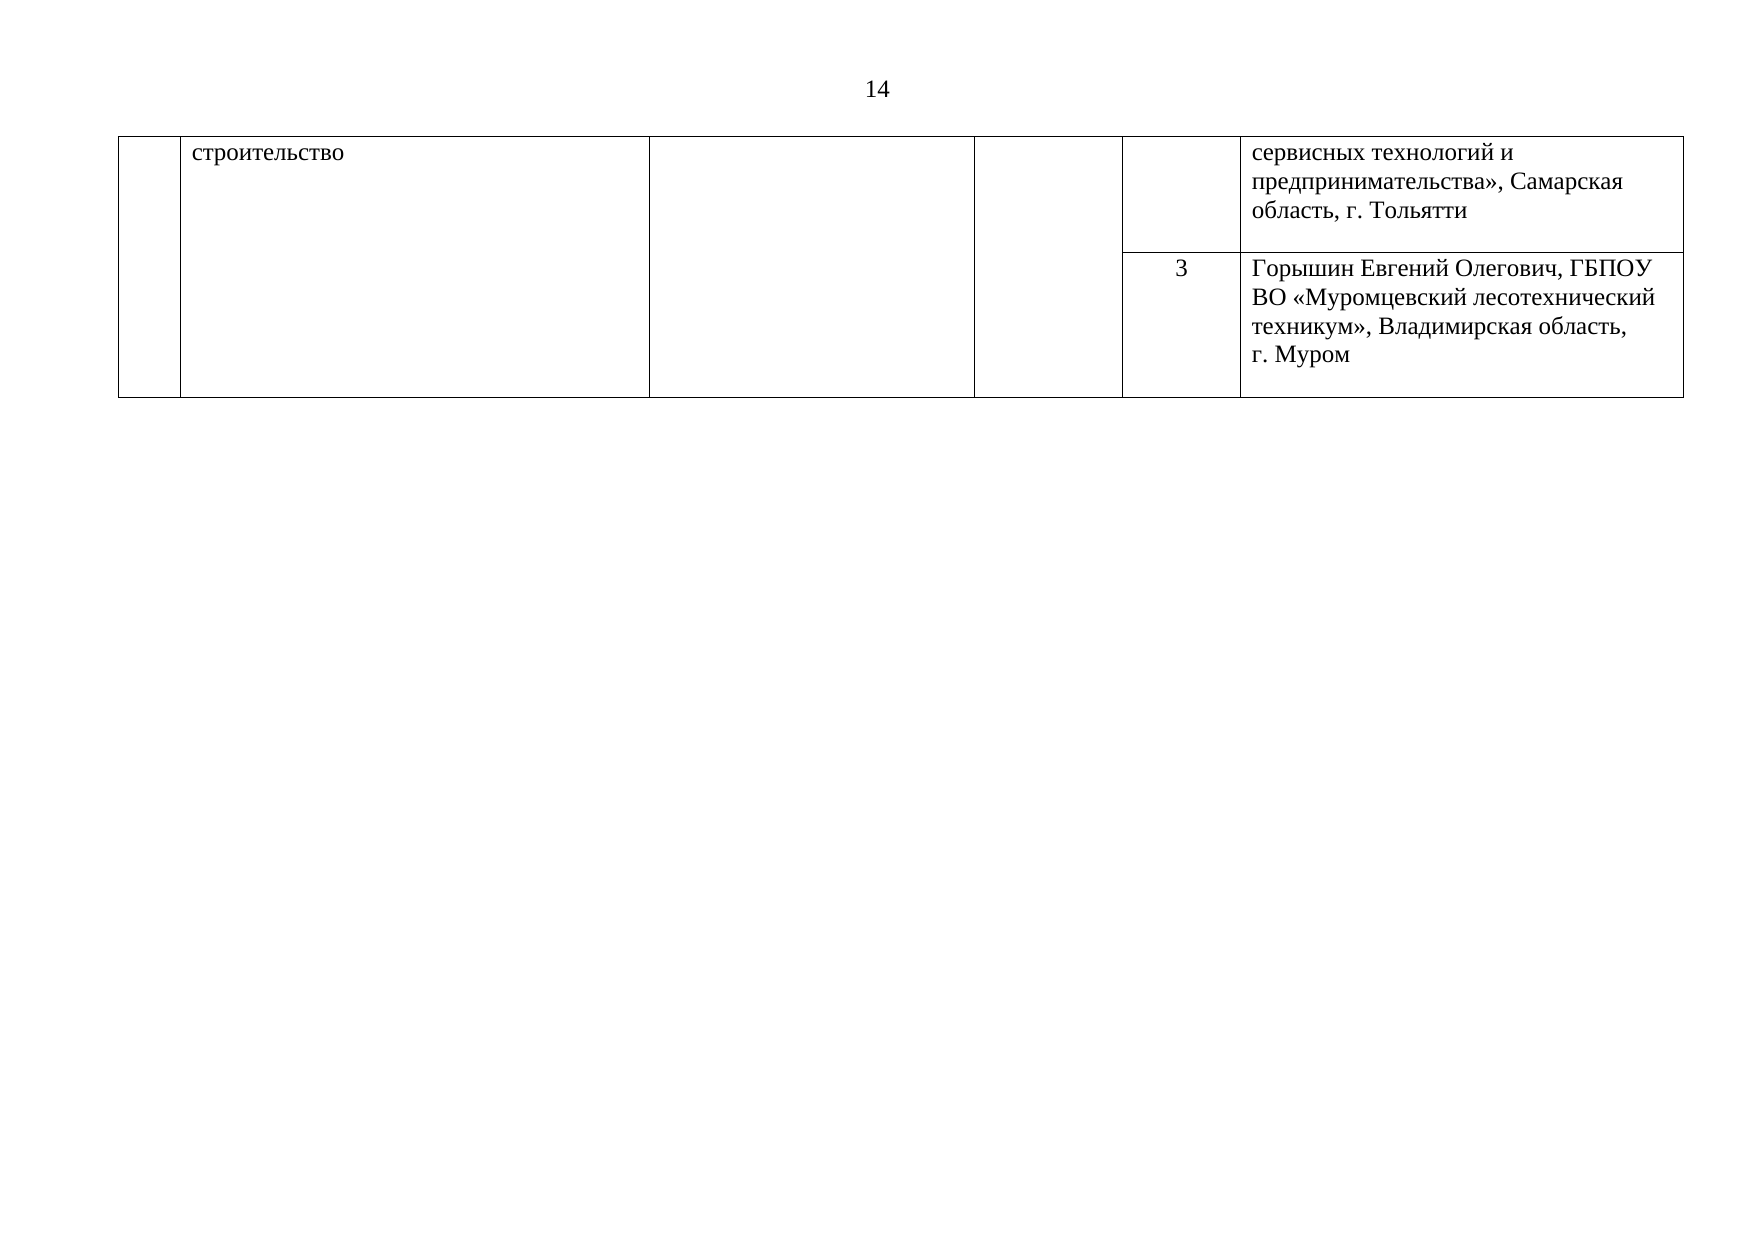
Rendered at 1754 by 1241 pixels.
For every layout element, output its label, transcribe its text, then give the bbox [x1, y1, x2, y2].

table_cell 3 [1123, 253, 1240, 397]
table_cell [1241, 137, 1683, 252]
table_cell Горышин Евгений Олегович, ГБПОУ ВО «Муромцевский лесотехнический техникум», Владимирская область, г. Муром [1241, 253, 1683, 397]
table_cell 2 [1123, 137, 1240, 252]
